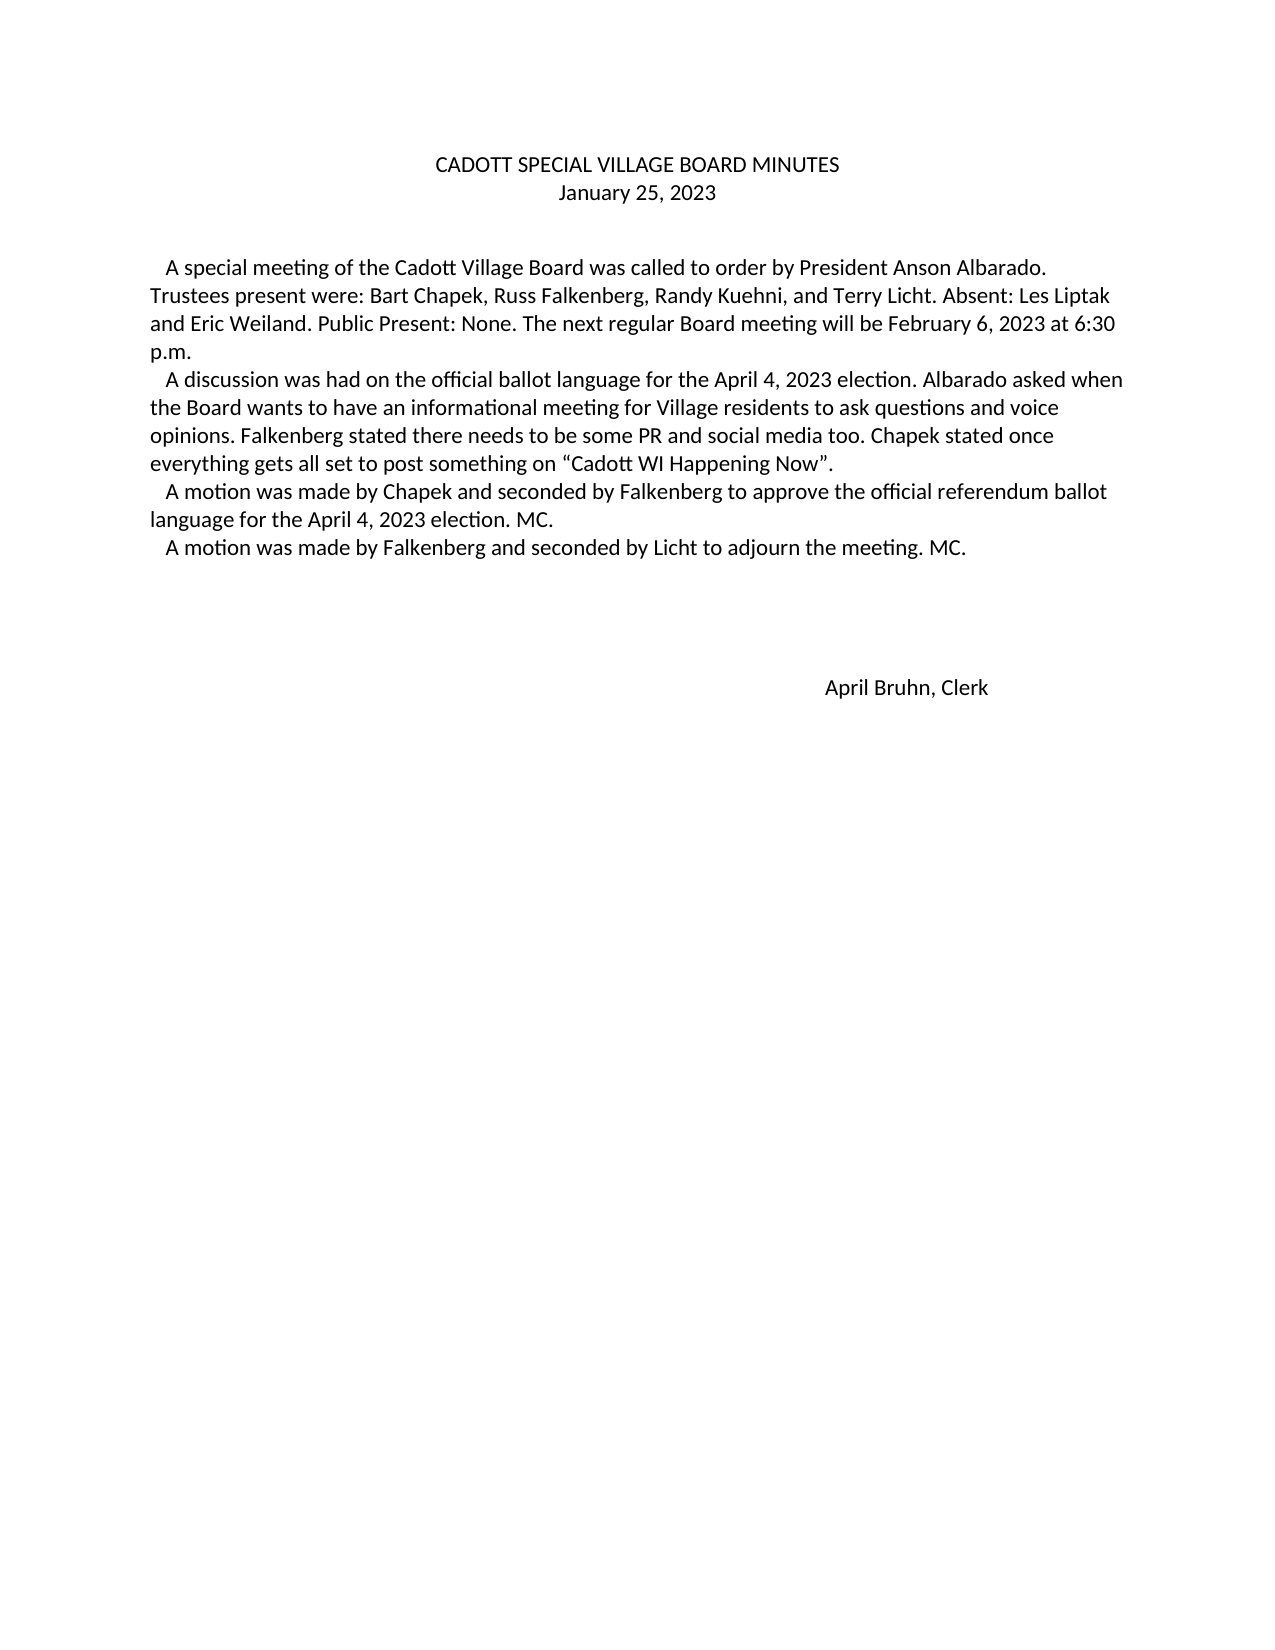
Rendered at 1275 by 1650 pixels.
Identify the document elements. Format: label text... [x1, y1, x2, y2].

text A discussion was had on the official ballot language for the April 4, 2023 election. Albarado asked when the Board wants to have an informational meeting for Village residents to ask questions and voice opinions. Falkenberg stated there needs to be some PR and social media too. Chapek stated once everything gets all set to post something on “Cadott WI Happening Now”. [150, 365, 1125, 477]
text January 25, 2023 [150, 178, 1125, 206]
text A special meeting of the Cadott Village Board was called to order by President Anson Albarado. Trustees present were: Bart Chapek, Russ Falkenberg, Randy Kuehni, and Terry Licht. Absent: Les Liptak and Eric Weiland. Public Present: None. The next regular Board meeting will be February 6, 2023 at 6:30 p.m. [150, 253, 1125, 365]
text A motion was made by Chapek and seconded by Falkenberg to approve the official referendum ballot language for the April 4, 2023 election. MC. [150, 477, 1125, 533]
text CADOTT SPECIAL VILLAGE BOARD MINUTES [150, 150, 1125, 178]
text A motion was made by Falkenberg and seconded by Licht to adjourn the meeting. MC. [150, 533, 1125, 561]
text April Bruhn, Clerk [150, 673, 1125, 701]
